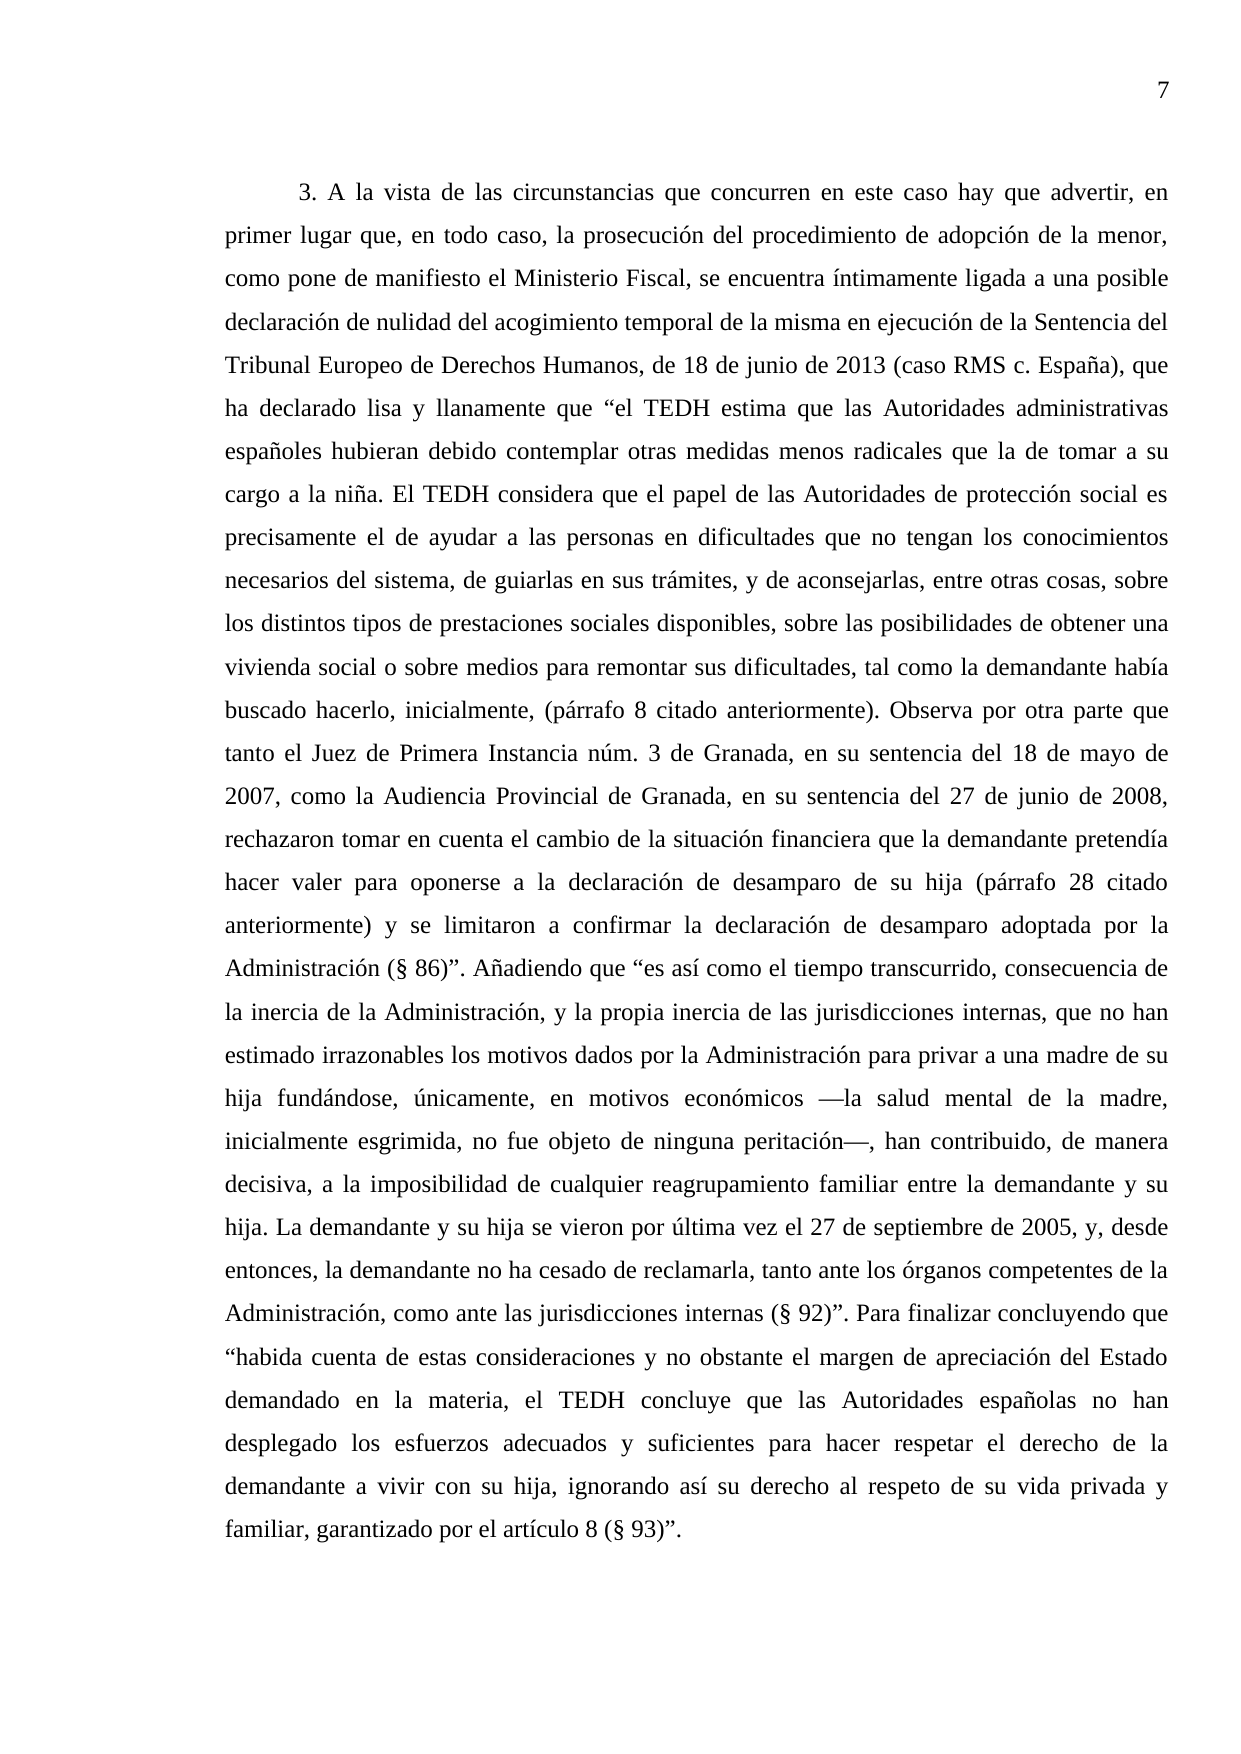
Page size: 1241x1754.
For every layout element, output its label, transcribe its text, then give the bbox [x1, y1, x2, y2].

text 3. A la vista de las circunstancias que concurren en este caso hay que advertir, en primer lugar que, en todo caso, la prosecución del procedimiento de adopción de la menor, como pone de manifiesto el Ministerio Fiscal, se encuentra íntimamente ligada a una posible declaración de nulidad del acogimiento temporal de la misma en ejecución de la Sentencia del Tribunal Europeo de Derechos Humanos, de 18 de junio de 2013 (caso RMS c. España), que ha declarado lisa y llanamente que “el TEDH estima que las Autoridades administrativas españoles hubieran debido contemplar otras medidas menos radicales que la de tomar a su cargo a la niña. El TEDH considera que el papel de las Autoridades de protección social es precisamente el de ayudar a las personas en dificultades que no tengan los conocimientos necesarios del sistema, de guiarlas en sus trámites, y de aconsejarlas, entre otras cosas, sobre los distintos tipos de prestaciones sociales disponibles, sobre las posibilidades de obtener una vivienda social o sobre medios para remontar sus dificultades, tal como la demandante había buscado hacerlo, inicialmente, (párrafo 8 citado anteriormente). Observa por otra parte que tanto el Juez de Primera Instancia núm. 3 de Granada, en su sentencia del 18 de mayo de 2007, como la Audiencia Provincial de Granada, en su sentencia del 27 de junio de 2008, rechazaron tomar en cuenta el cambio de la situación financiera que la demandante pretendía hacer valer para oponerse a la declaración de desamparo de su hija (párrafo 28 citado anteriormente) y se limitaron a confirmar la declaración de desamparo adoptada por la Administración (§ 86)”. Añadiendo que “es así como el tiempo transcurrido, consecuencia de la inercia de la Administración, y la propia inercia de las jurisdicciones internas, que no han estimado irrazonables los motivos dados por la Administración para privar a una madre de su hija fundándose, únicamente, en motivos económicos —la salud mental de la madre, inicialmente esgrimida, no fue objeto de ninguna peritación—, han contribuido, de manera decisiva, a la imposibilidad de cualquier reagrupamiento familiar entre la demandante y su hija. La demandante y su hija se vieron por última vez el 27 de septiembre de 2005, y, desde entonces, la demandante no ha cesado de reclamarla, tanto ante los órganos competentes de la Administración, como ante las jurisdicciones internas (§ 92)”. Para finalizar concluyendo que “habida cuenta de estas consideraciones y no obstante el margen de apreciación del Estado demandado en la materia, el TEDH concluye que las Autoridades españolas no han desplegado los esfuerzos adecuados y suficientes para hacer respetar el derecho de la demandante a vivir con su hija, ignorando así su derecho al respeto de su vida privada y familiar, garantizado por el artículo 8 (§ 93)”. [224, 177, 1169, 1543]
